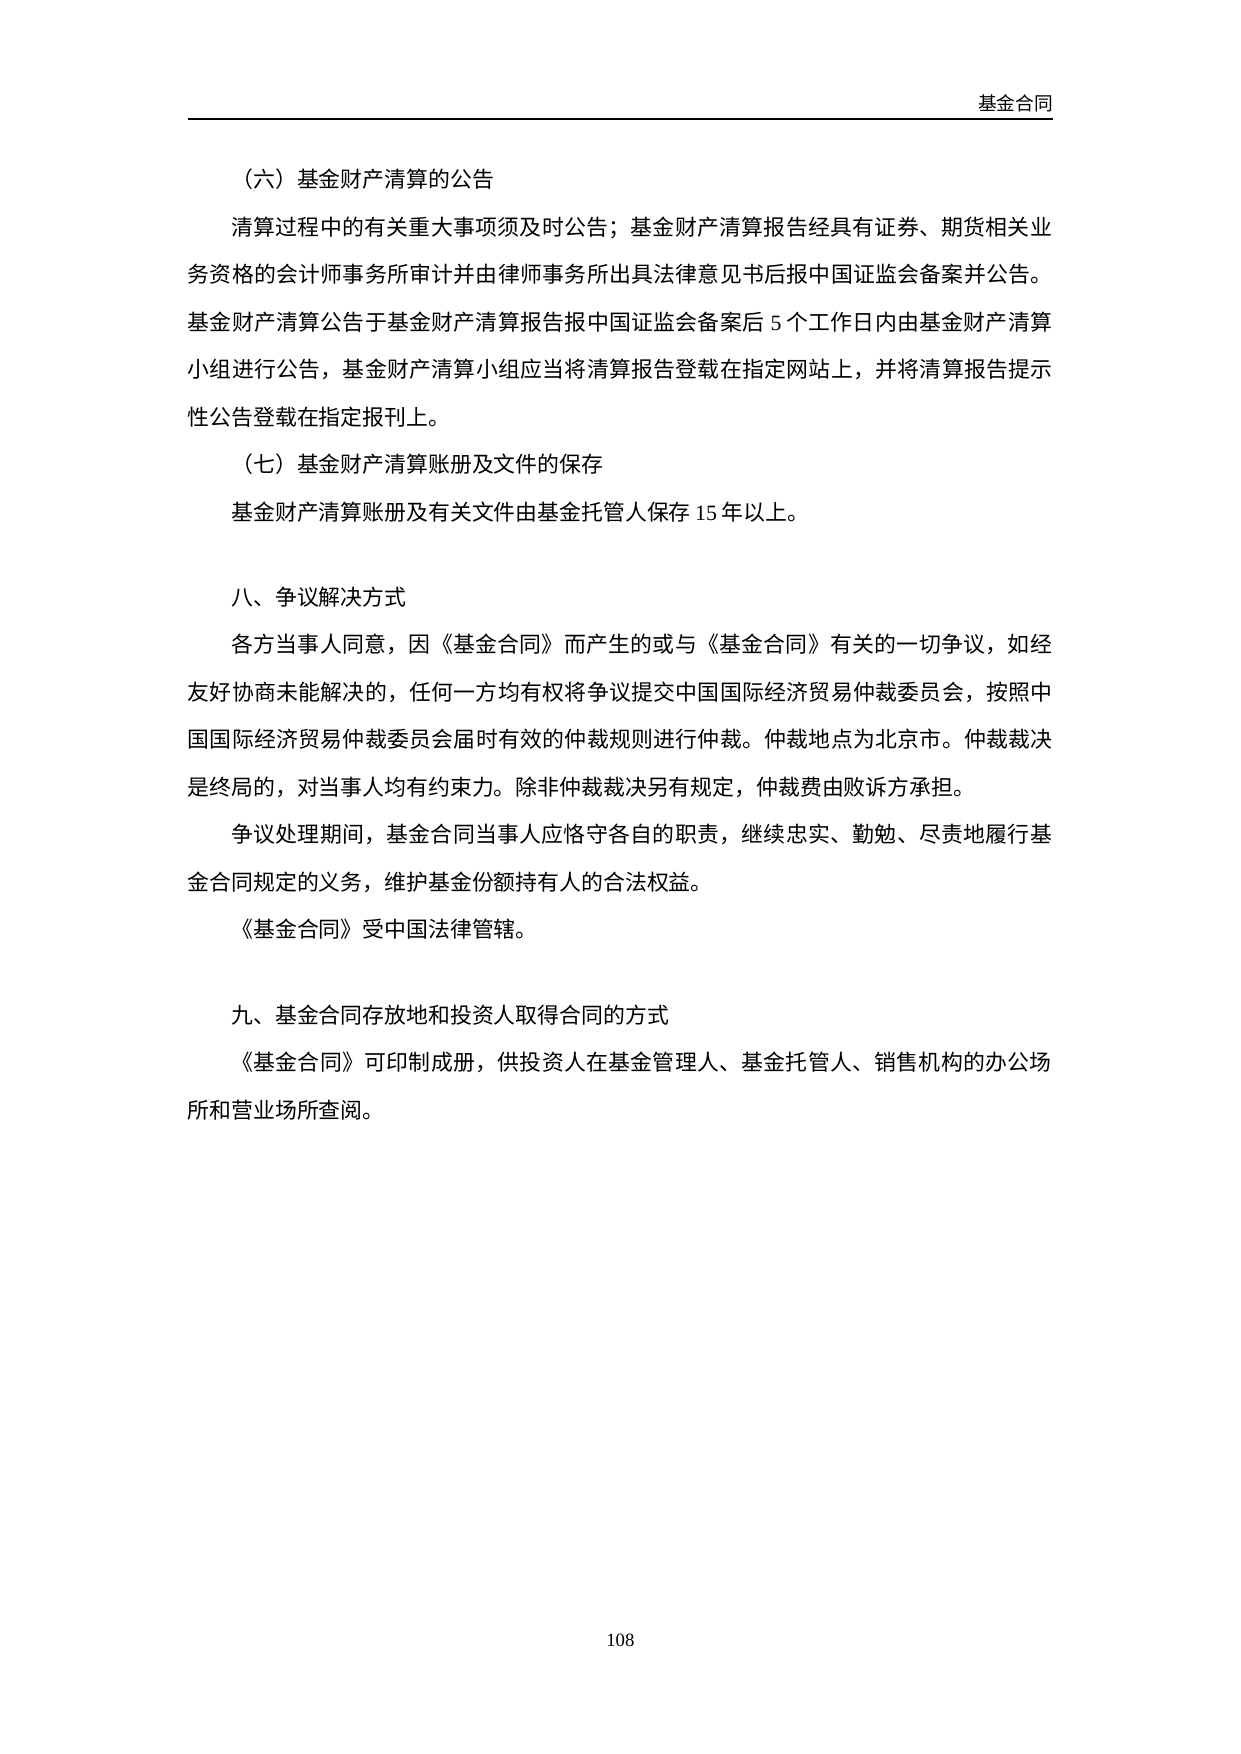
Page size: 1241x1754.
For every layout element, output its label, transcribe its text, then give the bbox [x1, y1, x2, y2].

text （六）基金财产清算的公告 [187, 162, 1053, 194]
text 各方当事人同意，因《基金合同》而产生的或与《基金合同》有关的一切争议，如经友好协商未能解决的，任何一方均有权将争议提交中国国际经济贸易仲裁委员会，按照中国国际经济贸易仲裁委员会届时有效的仲裁规则进行仲裁。仲裁地点为北京市。仲裁裁决是终局的，对当事人均有约束力。除非仲裁裁决另有规定，仲裁费由败诉方承担。 [187, 627, 1053, 801]
text 八、争议解决方式 [187, 580, 1053, 611]
text 清算过程中的有关重大事项须及时公告；基金财产清算报告经具有证券、期货相关业务资格的会计师事务所审计并由律师事务所出具法律意见书后报中国证监会备案并公告。基金财产清算公告于基金财产清算报告报中国证监会备案后5个工作日内由基金财产清算小组进行公告，基金财产清算小组应当将清算报告登载在指定网站上，并将清算报告提示性公告登载在指定报刊上。 [187, 209, 1053, 431]
text 《基金合同》受中国法律管辖。 [187, 912, 1053, 944]
text 九、基金合同存放地和投资人取得合同的方式 [187, 998, 1053, 1029]
text 争议处理期间，基金合同当事人应恪守各自的职责，继续忠实、勤勉、尽责地履行基金合同规定的义务，维护基金份额持有人的合法权益。 [187, 817, 1053, 896]
text （七）基金财产清算账册及文件的保存 [187, 447, 1053, 479]
text 《基金合同》可印制成册，供投资人在基金管理人、基金托管人、销售机构的办公场所和营业场所查阅。 [187, 1045, 1053, 1124]
text 基金财产清算账册及有关文件由基金托管人保存15年以上。 [187, 494, 1053, 526]
